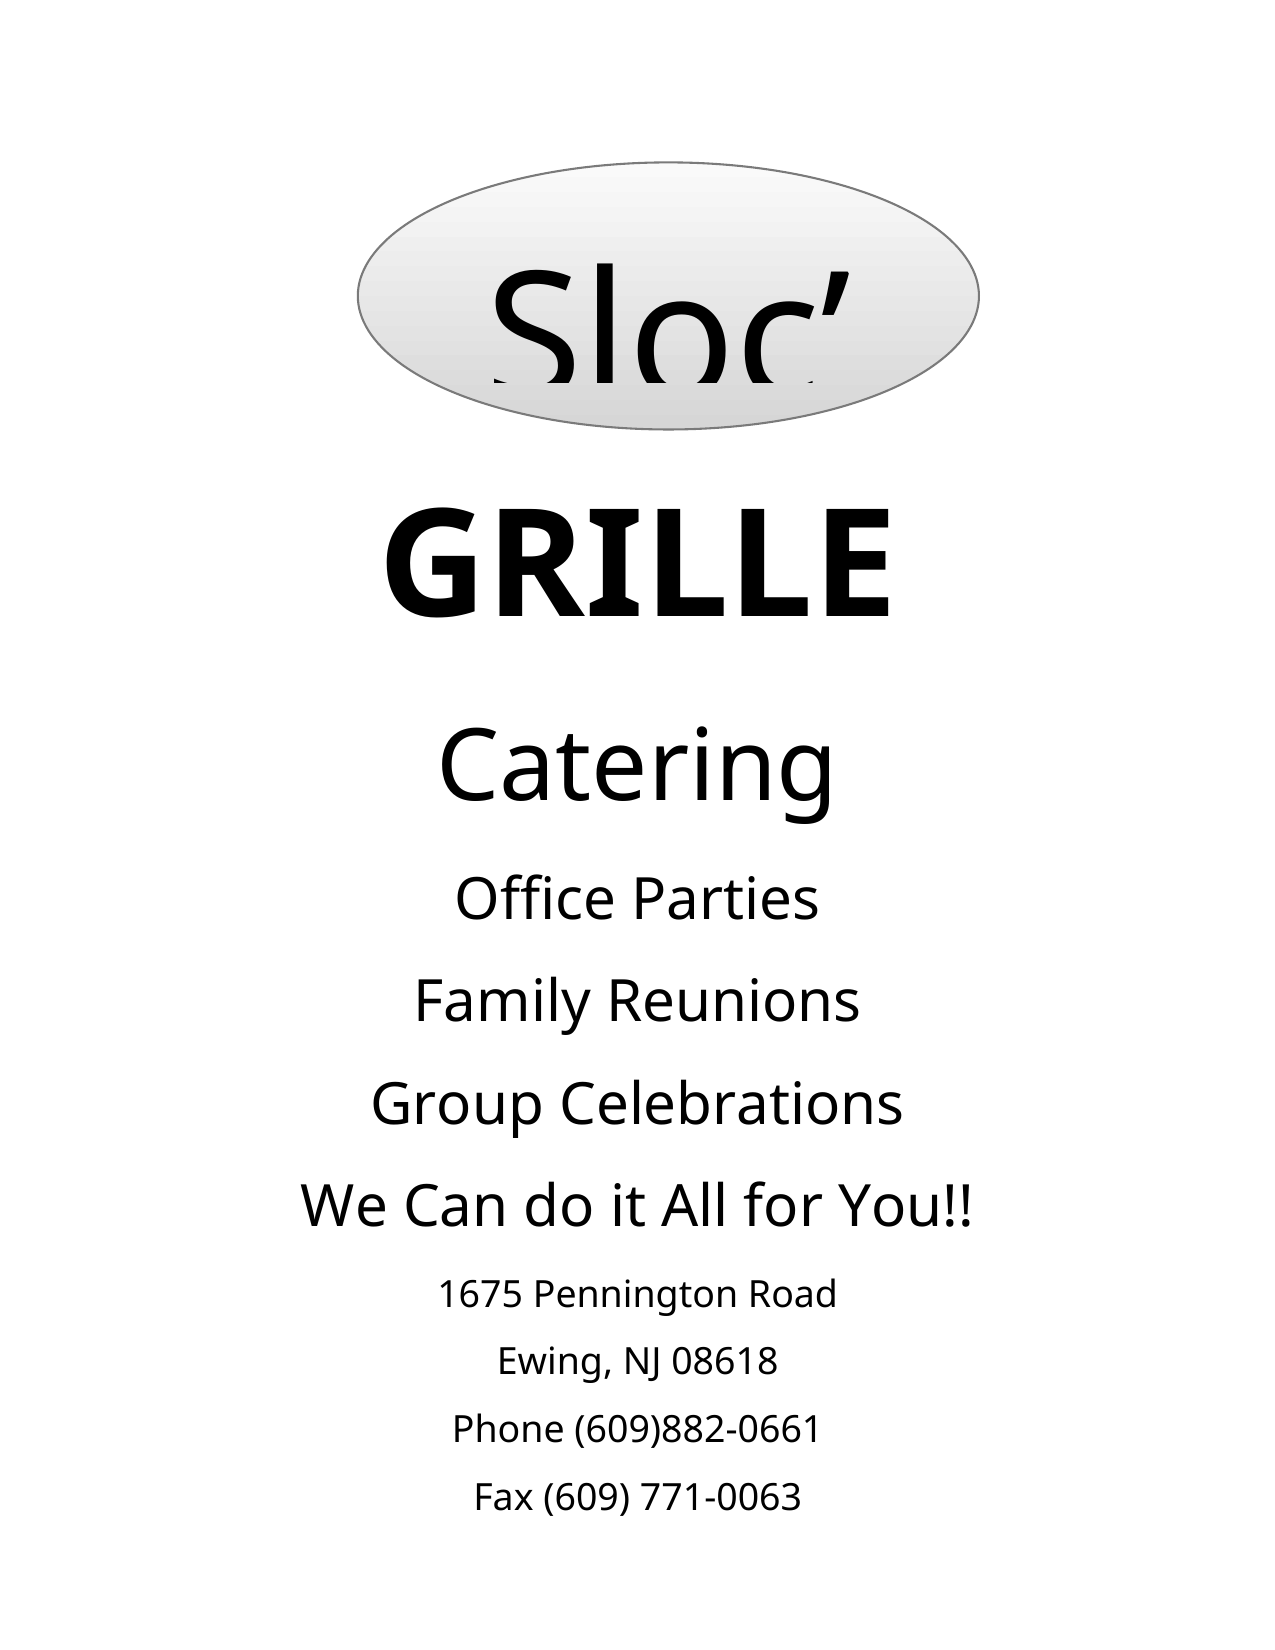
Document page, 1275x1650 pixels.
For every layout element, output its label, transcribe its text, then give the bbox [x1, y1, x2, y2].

text We Can do it All for You!! [75, 1164, 1200, 1244]
text Family Reunions [75, 959, 1200, 1039]
text Group Celebrations [75, 1062, 1200, 1141]
text Ewing, NJ 08618 [75, 1334, 1200, 1386]
text 1675 Pennington Road [75, 1267, 1200, 1318]
text Fax (609) 771-0063 [75, 1470, 1200, 1521]
text GRILLE [75, 456, 1200, 660]
text Office Parties [75, 857, 1200, 936]
text Phone (609)882-0661 [75, 1402, 1200, 1453]
text Catering [75, 693, 1200, 829]
